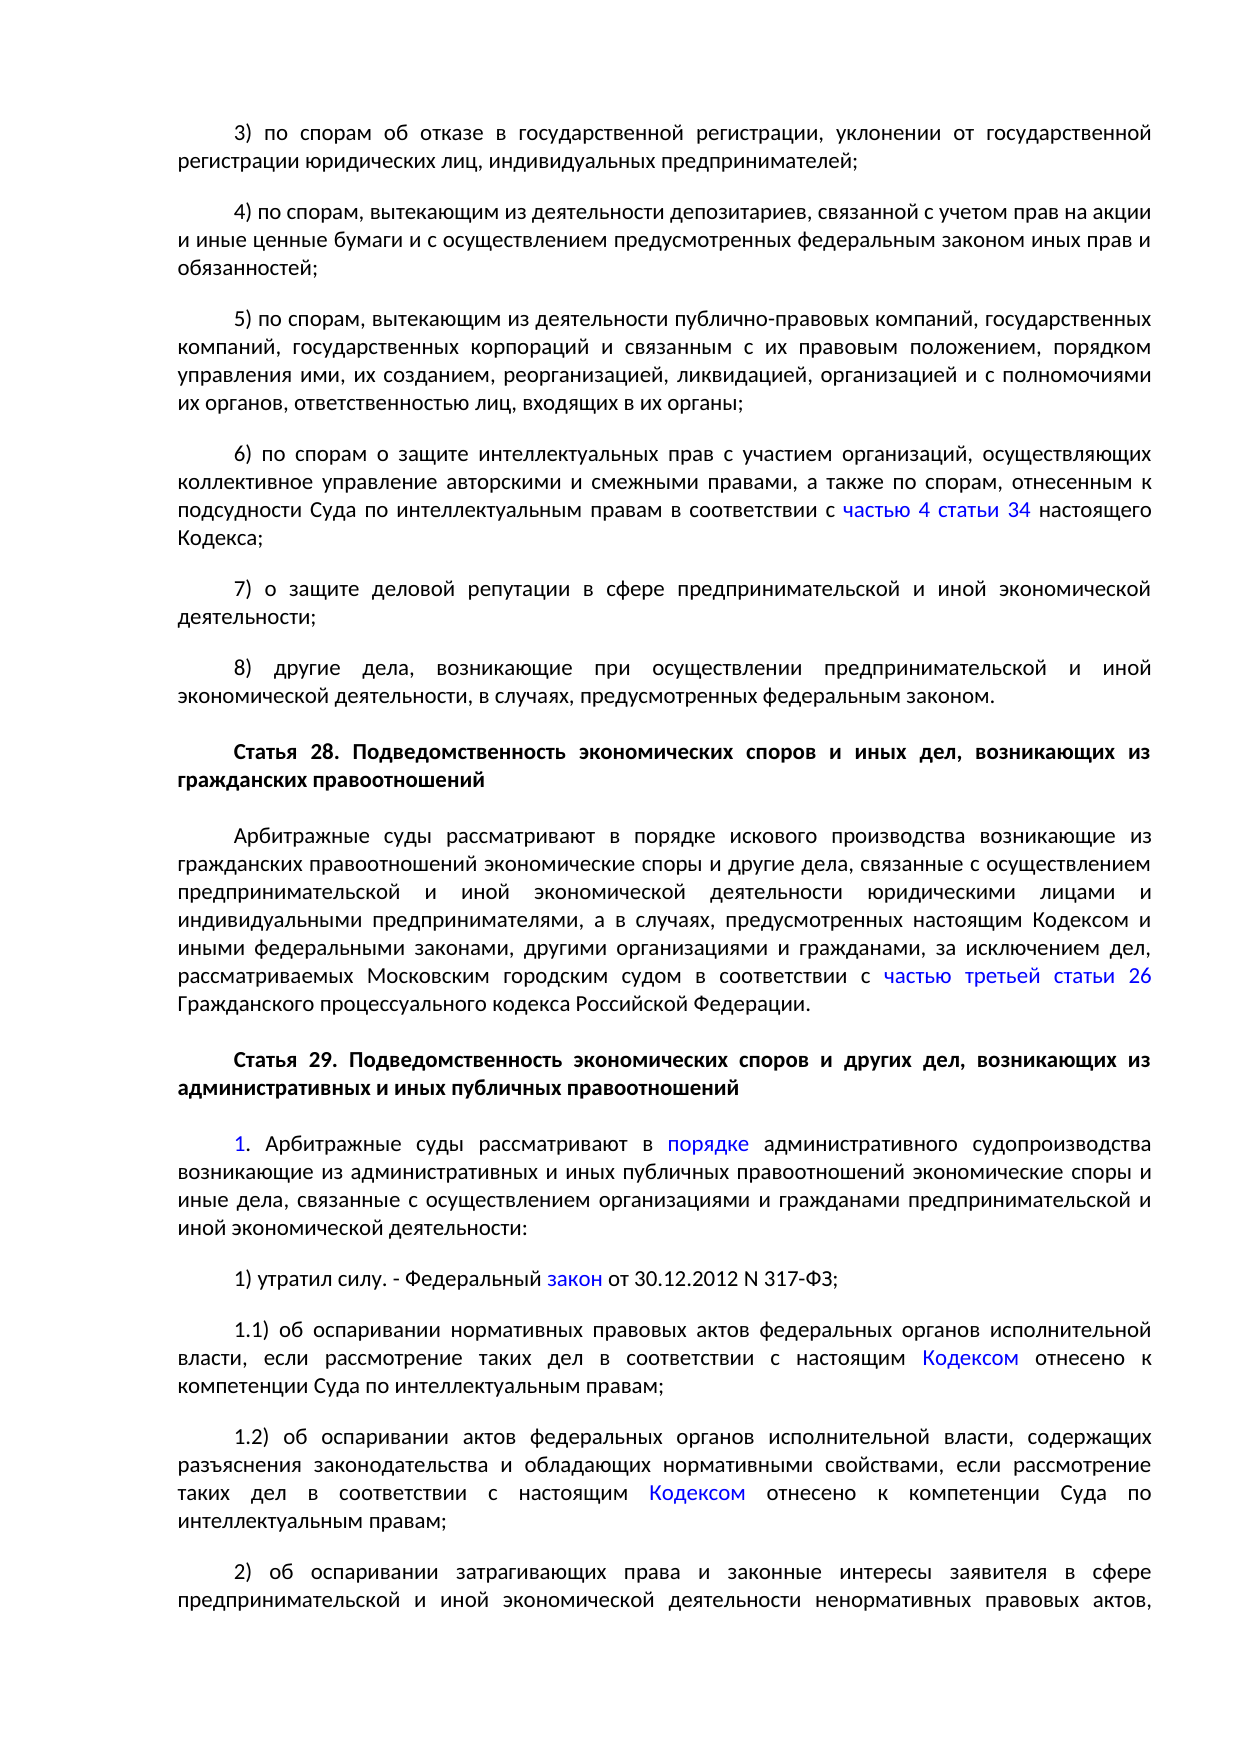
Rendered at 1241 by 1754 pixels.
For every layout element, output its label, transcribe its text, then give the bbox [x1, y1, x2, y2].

text 7) о защите деловой репутации в сфере предпринимательской и иной экономической деятельности; [177, 574, 1152, 630]
text 1. Арбитражные суды рассматривают в порядке административного судопроизводства возникающие из административных и иных публичных правоотношений экономические споры и иные дела, связанные с осуществлением организациями и гражданами предпринимательской и иной экономической деятельности: [177, 1129, 1152, 1241]
text 1.1) об оспаривании нормативных правовых актов федеральных органов исполнительной власти, если рассмотрение таких дел в соответствии с настоящим Кодексом отнесено к компетенции Суда по интеллектуальным правам; [177, 1315, 1152, 1399]
text 4) по спорам, вытекающим из деятельности депозитариев, связанной с учетом прав на акции и иные ценные бумаги и с осуществлением предусмотренных федеральным законом иных прав и обязанностей; [177, 197, 1152, 281]
text 6) по спорам о защите интеллектуальных прав с участием организаций, осуществляющих коллективное управление авторскими и смежными правами, а также по спорам, отнесенным к подсудности Суда по интеллектуальным правам в соответствии с частью 4 статьи 34 настоящего Кодекса; [177, 439, 1152, 551]
text 1.2) об оспаривании актов федеральных органов исполнительной власти, содержащих разъяснения законодательства и обладающих нормативными свойствами, если рассмотрение таких дел в соответствии с настоящим Кодексом отнесено к компетенции Суда по интеллектуальным правам; [177, 1422, 1152, 1534]
title Статья 29. Подведомственность экономических споров и других дел, возникающих из административных и иных публичных правоотношений [177, 1045, 1152, 1101]
text Арбитражные суды рассматривают в порядке искового производства возникающие из гражданских правоотношений экономические споры и другие дела, связанные с осуществлением предпринимательской и иной экономической деятельности юридическими лицами и индивидуальными предпринимателями, а в случаях, предусмотренных настоящим Кодексом и иными федеральными законами, другими организациями и гражданами, за исключением дел, рассматриваемых Московским городским судом в соответствии с частью третьей статьи 26 Гражданского процессуального кодекса Российской Федерации. [177, 821, 1152, 1017]
text 3) по спорам об отказе в государственной регистрации, уклонении от государственной регистрации юридических лиц, индивидуальных предпринимателей; [177, 118, 1152, 174]
text 5) по спорам, вытекающим из деятельности публично-правовых компаний, государственных компаний, государственных корпораций и связанным с их правовым положением, порядком управления ими, их созданием, реорганизацией, ликвидацией, организацией и с полномочиями их органов, ответственностью лиц, входящих в их органы; [177, 304, 1152, 416]
text 1) утратил силу. - Федеральный закон от 30.12.2012 N 317-ФЗ; [177, 1264, 1152, 1292]
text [177, 1557, 1152, 1613]
text 8) другие дела, возникающие при осуществлении предпринимательской и иной экономической деятельности, в случаях, предусмотренных федеральным законом. [177, 653, 1152, 709]
title Статья 28. Подведомственность экономических споров и иных дел, возникающих из гражданских правоотношений [177, 737, 1152, 793]
